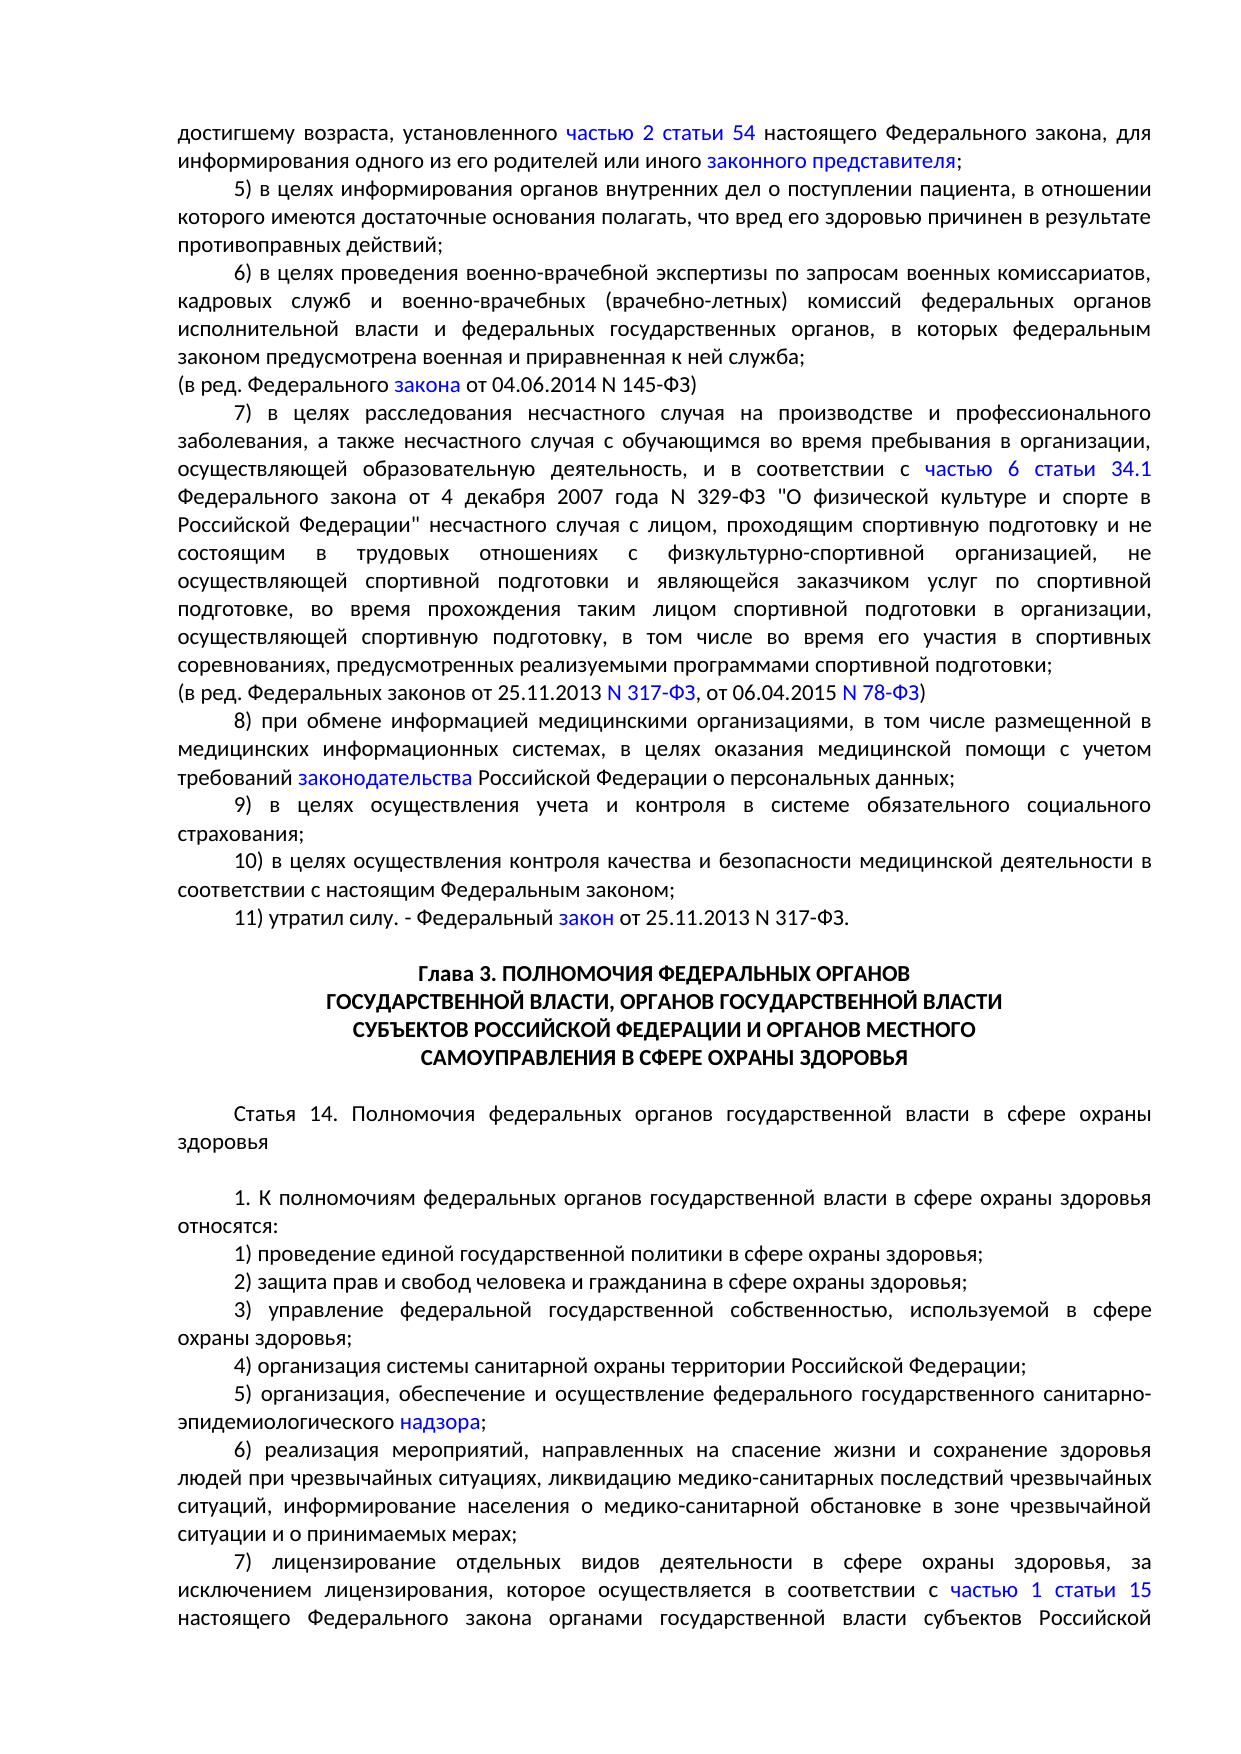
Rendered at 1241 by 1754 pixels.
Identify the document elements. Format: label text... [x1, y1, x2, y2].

text (в ред. Федерального закона от 04.06.2014 N 145-ФЗ) [177, 370, 1152, 398]
title Глава 3. ПОЛНОМОЧИЯ ФЕДЕРАЛЬНЫХ ОРГАНОВ [177, 959, 1152, 987]
text 11) утратил силу. - Федеральный закон от 25.11.2013 N 317-ФЗ. [177, 903, 1152, 931]
text 3) управление федеральной государственной собственностью, используемой в сфере охраны здоровья; [177, 1295, 1152, 1351]
title СУБЪЕКТОВ РОССИЙСКОЙ ФЕДЕРАЦИИ И ОРГАНОВ МЕСТНОГО [177, 1015, 1152, 1043]
text 5) в целях информирования органов внутренних дел о поступлении пациента, в отношении которого имеются достаточные основания полагать, что вред его здоровью причинен в результате противоправных действий; [177, 174, 1152, 258]
text 10) в целях осуществления контроля качества и безопасности медицинской деятельности в соответствии с настоящим Федеральным законом; [177, 847, 1152, 903]
text 6) в целях проведения военно-врачебной экспертизы по запросам военных комиссариатов, кадровых служб и военно-врачебных (врачебно-летных) комиссий федеральных органов исполнительной власти и федеральных государственных органов, в которых федеральным законом предусмотрена военная и приравненная к ней служба; [177, 258, 1152, 370]
text 5) организация, обеспечение и осуществление федерального государственного санитарно-эпидемиологического надзора; [177, 1379, 1152, 1435]
text 9) в целях осуществления учета и контроля в системе обязательного социального страхования; [177, 791, 1152, 847]
title САМОУПРАВЛЕНИЯ В СФЕРЕ ОХРАНЫ ЗДОРОВЬЯ [177, 1043, 1152, 1071]
text 8) при обмене информацией медицинскими организациями, в том числе размещенной в медицинских информационных системах, в целях оказания медицинской помощи с учетом требований законодательства Российской Федерации о персональных данных; [177, 707, 1152, 791]
text Статья 14. Полномочия федеральных органов государственной власти в сфере охраны здоровья [177, 1099, 1152, 1155]
text 4) организация системы санитарной охраны территории Российской Федерации; [177, 1351, 1152, 1379]
text (в ред. Федеральных законов от 25.11.2013 N 317-ФЗ, от 06.04.2015 N 78-ФЗ) [177, 678, 1152, 707]
text 1) проведение единой государственной политики в сфере охраны здоровья; [177, 1239, 1152, 1267]
text 2) защита прав и свобод человека и гражданина в сфере охраны здоровья; [177, 1267, 1152, 1295]
text 7) в целях расследования несчастного случая на производстве и профессионального заболевания, а также несчастного случая с обучающимся во время пребывания в организации, осуществляющей образовательную деятельность, и в соответствии с частью 6 статьи 34.1 Федерального закона от 4 декабря 2007 года N 329-ФЗ "О физической культуре и спорте в Российской Федерации" несчастного случая с лицом, проходящим спортивную подготовку и не состоящим в трудовых отношениях с физкультурно-спортивной организацией, не осуществляющей спортивной подготовки и являющейся заказчиком услуг по спортивной подготовке, во время прохождения таким лицом спортивной подготовки в организации, осуществляющей спортивную подготовку, в том числе во время его участия в спортивных соревнованиях, предусмотренных реализуемыми программами спортивной подготовки; [177, 398, 1152, 678]
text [177, 118, 1152, 174]
title ГОСУДАРСТВЕННОЙ ВЛАСТИ, ОРГАНОВ ГОСУДАРСТВЕННОЙ ВЛАСТИ [177, 987, 1152, 1015]
text 1. К полномочиям федеральных органов государственной власти в сфере охраны здоровья относятся: [177, 1183, 1152, 1239]
text 6) реализация мероприятий, направленных на спасение жизни и сохранение здоровья людей при чрезвычайных ситуациях, ликвидацию медико-санитарных последствий чрезвычайных ситуаций, информирование населения о медико-санитарной обстановке в зоне чрезвычайной ситуации и о принимаемых мерах; [177, 1435, 1152, 1547]
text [177, 1547, 1152, 1631]
